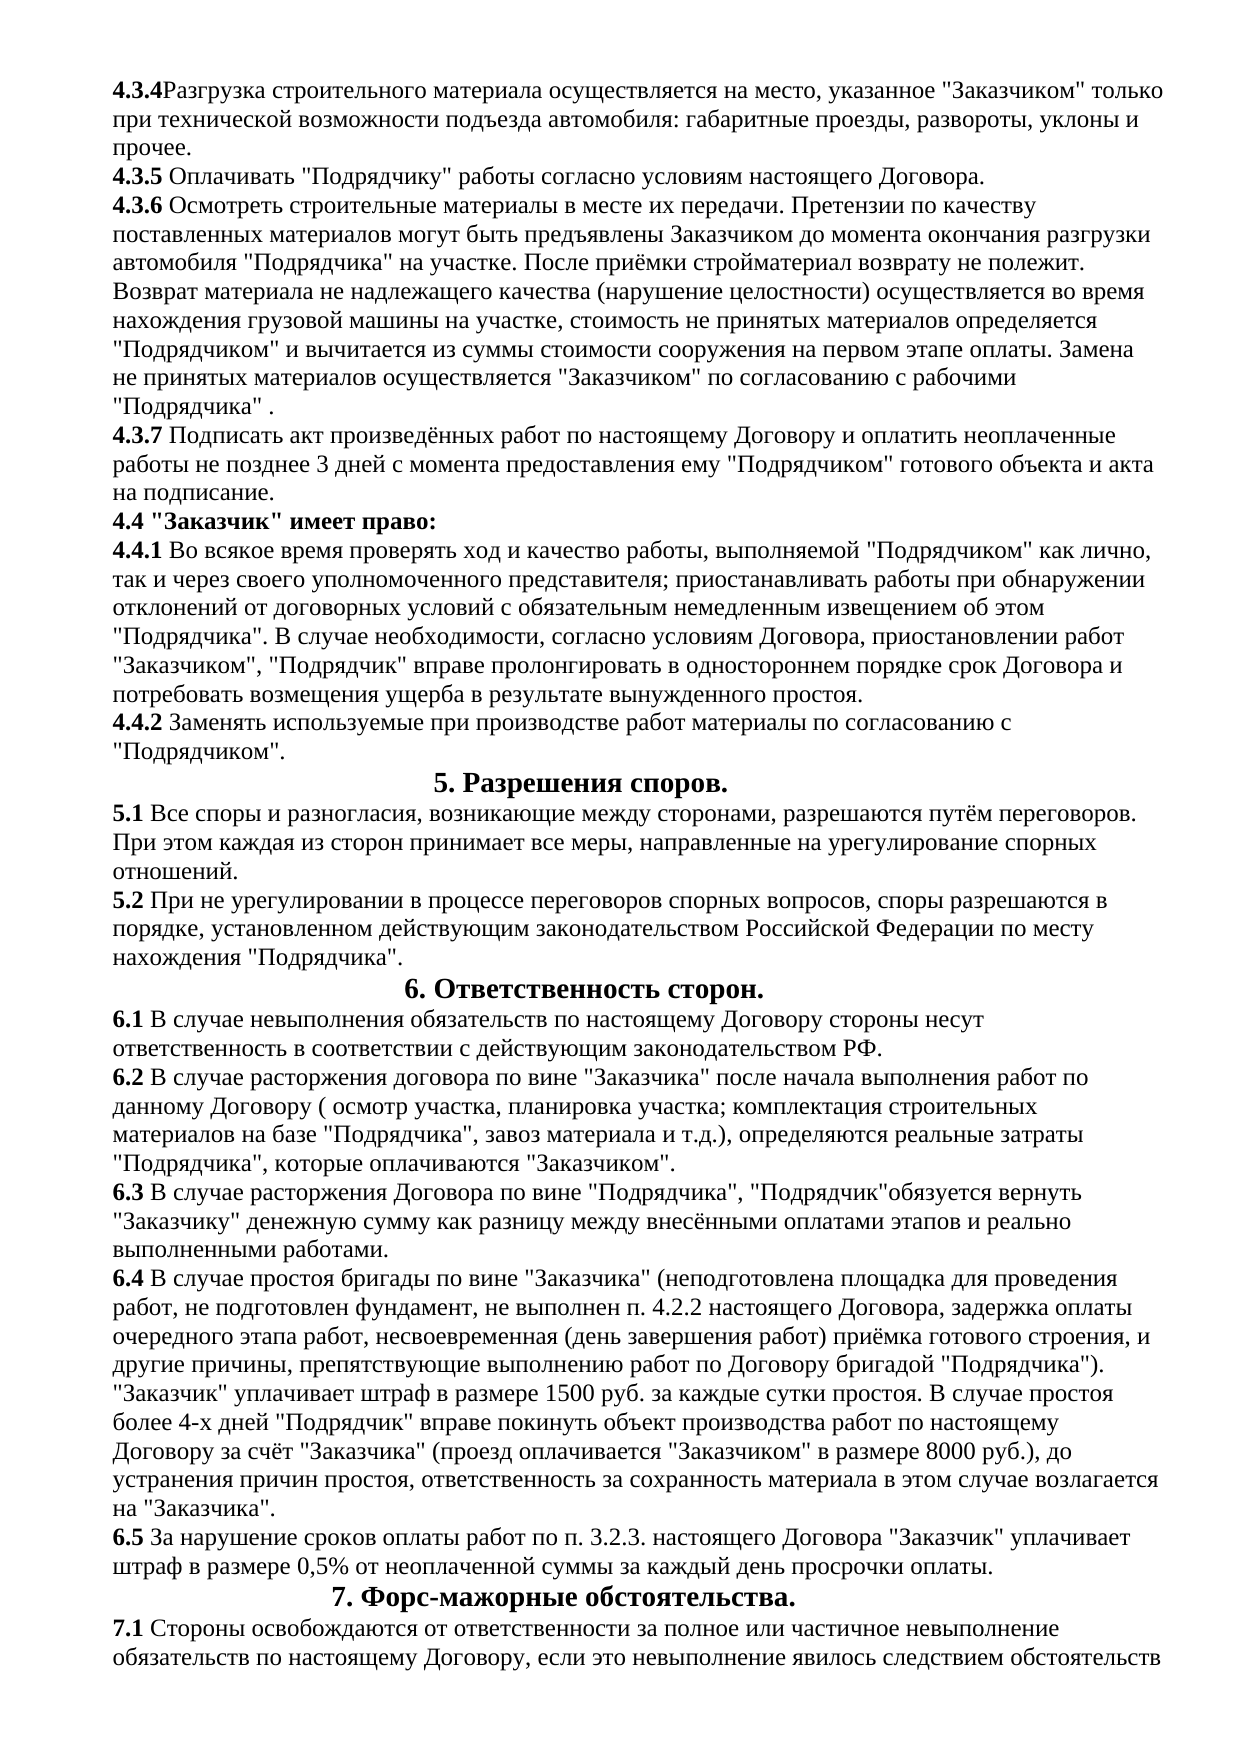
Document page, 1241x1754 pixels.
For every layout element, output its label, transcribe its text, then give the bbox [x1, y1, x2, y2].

list 6.3 В случае расторжения Договора по вине "Подрядчика", "Подрядчик"обязуется вернуть "Заказчику" денежную сумму как разницу между внесёнными оплатами этапов и реально выполненными работами. [112, 1177, 1165, 1263]
list 4.4.1 Во всякое время проверять ход и качество работы, выполняемой "Подрядчиком" как лично, так и через своего уполномоченного представителя; приостанавливать работы при обнаружении отклонений от договорных условий с обязательным немедленным извещением об этом "Подрядчика". В случае необходимости, согласно условиям Договора, приостановлении работ "Заказчиком", "Подрядчик" вправе пролонгировать в одностороннем порядке срок Договора и потребовать возмещения ущерба в результате вынужденного простоя. [112, 535, 1165, 707]
list 6. Ответственность сторон. [112, 971, 1165, 1004]
list 5.2 При не урегулировании в процессе переговоров спорных вопросов, споры разрешаются в порядке, установленном действующим законодательством Российской Федерации по месту нахождения "Подрядчика". [112, 885, 1165, 971]
list 4.3.5 Оплачивать "Подрядчику" работы согласно условиям настоящего Договора. [112, 161, 1165, 190]
list 4.3.4Разгрузка строительного материала осуществляется на место, указанное "Заказчиком" только при технической возможности подъезда автомобиля: габаритные проезды, развороты, уклоны и прочее. [112, 75, 1165, 161]
list 4.4 "Заказчик" имеет право: [112, 506, 1165, 535]
list 6.1 В случае невыполнения обязательств по настоящему Договору стороны несут ответственность в соответствии с действующим законодательством РФ. [112, 1004, 1165, 1062]
list 6.4 В случае простоя бригады по вине "Заказчика" (неподготовлена площадка для проведения работ, не подготовлен фундамент, не выполнен п. 4.2.2 настоящего Договора, задержка оплаты очередного этапа работ, несвоевременная (день завершения работ) приёмка готового строения, и другие причины, препятствующие выполнению работ по Договору бригадой "Подрядчика"). "Заказчик" уплачивает штраф в размере 1500 руб. за каждые сутки простоя. В случае простоя более 4-х дней "Подрядчик" вправе покинуть объект производства работ по настоящему Договору за счёт "Заказчика" (проезд оплачивается "Заказчиком" в размере 8000 руб.), до устранения причин простоя, ответственность за сохранность материала в этом случае возлагается на "Заказчика". [112, 1263, 1165, 1522]
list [112, 1613, 1165, 1671]
list 7. Форс-мажорные обстоятельства. [112, 1579, 1165, 1613]
list 4.4.2 Заменять используемые при производстве работ материалы по согласованию с "Подрядчиком". [112, 707, 1165, 765]
list 6.5 За нарушение сроков оплаты работ по п. 3.2.3. настоящего Договора "Заказчик" уплачивает штраф в размере 0,5% от неоплаченной суммы за каждый день просрочки оплаты. [112, 1522, 1165, 1579]
list 4.3.7 Подписать акт произведённых работ по настоящему Договору и оплатить неоплаченные работы не позднее 3 дней с момента предоставления ему "Подрядчиком" готового объекта и акта на подписание. [112, 420, 1165, 506]
list 5.1 Все споры и разногласия, возникающие между сторонами, разрешаются путём переговоров. При этом каждая из сторон принимает все меры, направленные на урегулирование спорных отношений. [112, 798, 1165, 885]
list 6.2 В случае расторжения договора по вине "Заказчика" после начала выполнения работ по данному Договору ( осмотр участка, планировка участка; комплектация строительных материалов на базе "Подрядчика", завоз материала и т.д.), определяются реальные затраты "Подрядчика", которые оплачиваются "Заказчиком". [112, 1062, 1165, 1177]
list 5. Разрешения споров. [112, 765, 1165, 798]
list 4.3.6 Осмотреть строительные материалы в месте их передачи. Претензии по качеству поставленных материалов могут быть предъявлены Заказчиком до момента окончания разгрузки автомобиля "Подрядчика" на участке. После приёмки стройматериал возврату не полежит. Возврат материала не надлежащего качества (нарушение целостности) осуществляется во время нахождения грузовой машины на участке, стоимость не принятых материалов определяется "Подрядчиком" и вычитается из суммы стоимости сооружения на первом этапе оплаты. Замена не принятых материалов осуществляется "Заказчиком" по согласованию с рабочими "Подрядчика" . [112, 190, 1165, 420]
